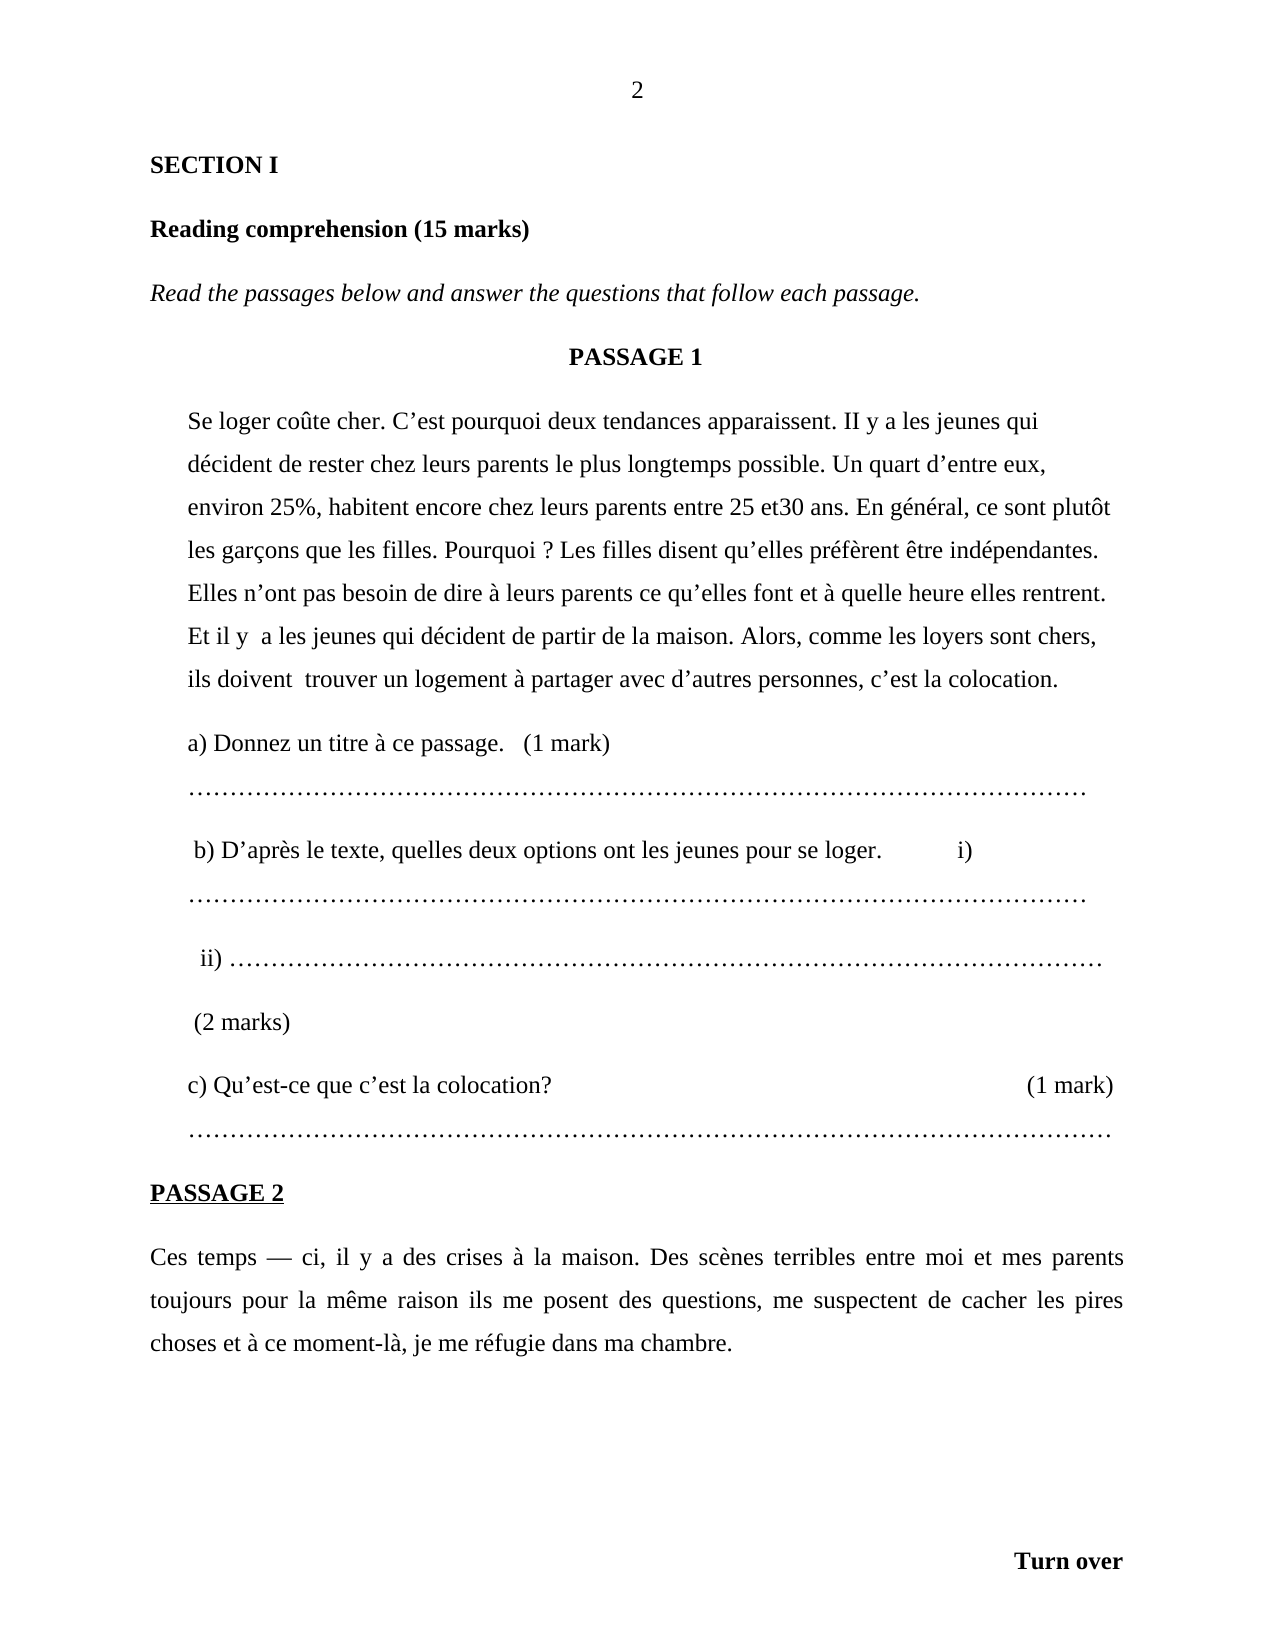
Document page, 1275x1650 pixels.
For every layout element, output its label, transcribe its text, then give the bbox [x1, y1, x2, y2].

text Read the passages below and answer the questions that follow each passage. [150, 278, 1125, 307]
text a) Donnez un titre à ce passage. (1 mark) ……………………………………………………………………………………………… [187, 728, 1125, 800]
text b) D’après le texte, quelles deux options ont les jeunes pour se loger. i)……………………………………………………………………………………………… [187, 836, 1125, 907]
text Ces temps — ci, il y a des crises à la maison. Des scènes terribles entre moi et mes parents toujours pour la même raison ils me posent des questions, me suspectent de cacher les pires choses et à ce moment-là, je me réfugie dans ma chambre. [150, 1242, 1125, 1357]
text PASSAGE 1 [150, 342, 1125, 371]
text Reading comprehension (15 marks) [150, 214, 1125, 243]
text PASSAGE 2 [150, 1178, 1125, 1206]
text ii) …………………………………………………………………………………………… [187, 943, 1125, 971]
text (2 marks) [187, 1007, 1125, 1035]
text c) Qu’est-ce que c’est la colocation? (1 mark) ………………………………………………………………………………………………… [187, 1071, 1125, 1142]
text SECTION I [150, 150, 1125, 179]
text Se loger coûte cher. C’est pourquoi deux tendances apparaissent. II y a les jeunes qui décident de rester chez leurs parents le plus longtemps possible. Un quart d’entre eux, environ 25%, habitent encore chez leurs parents entre 25 et30 ans. En général, ce sont plutôt les garçons que les filles. Pourquoi ? Les filles disent qu’elles préfèrent être indépendantes. Elles n’ont pas besoin de dire à leurs parents ce qu’elles font et à quelle heure elles rentrent. Et il y a les jeunes qui décident de partir de la maison. Alors, comme les loyers sont chers, ils doivent trouver un logement à partager avec d’autres personnes, c’est la colocation. [187, 406, 1125, 693]
